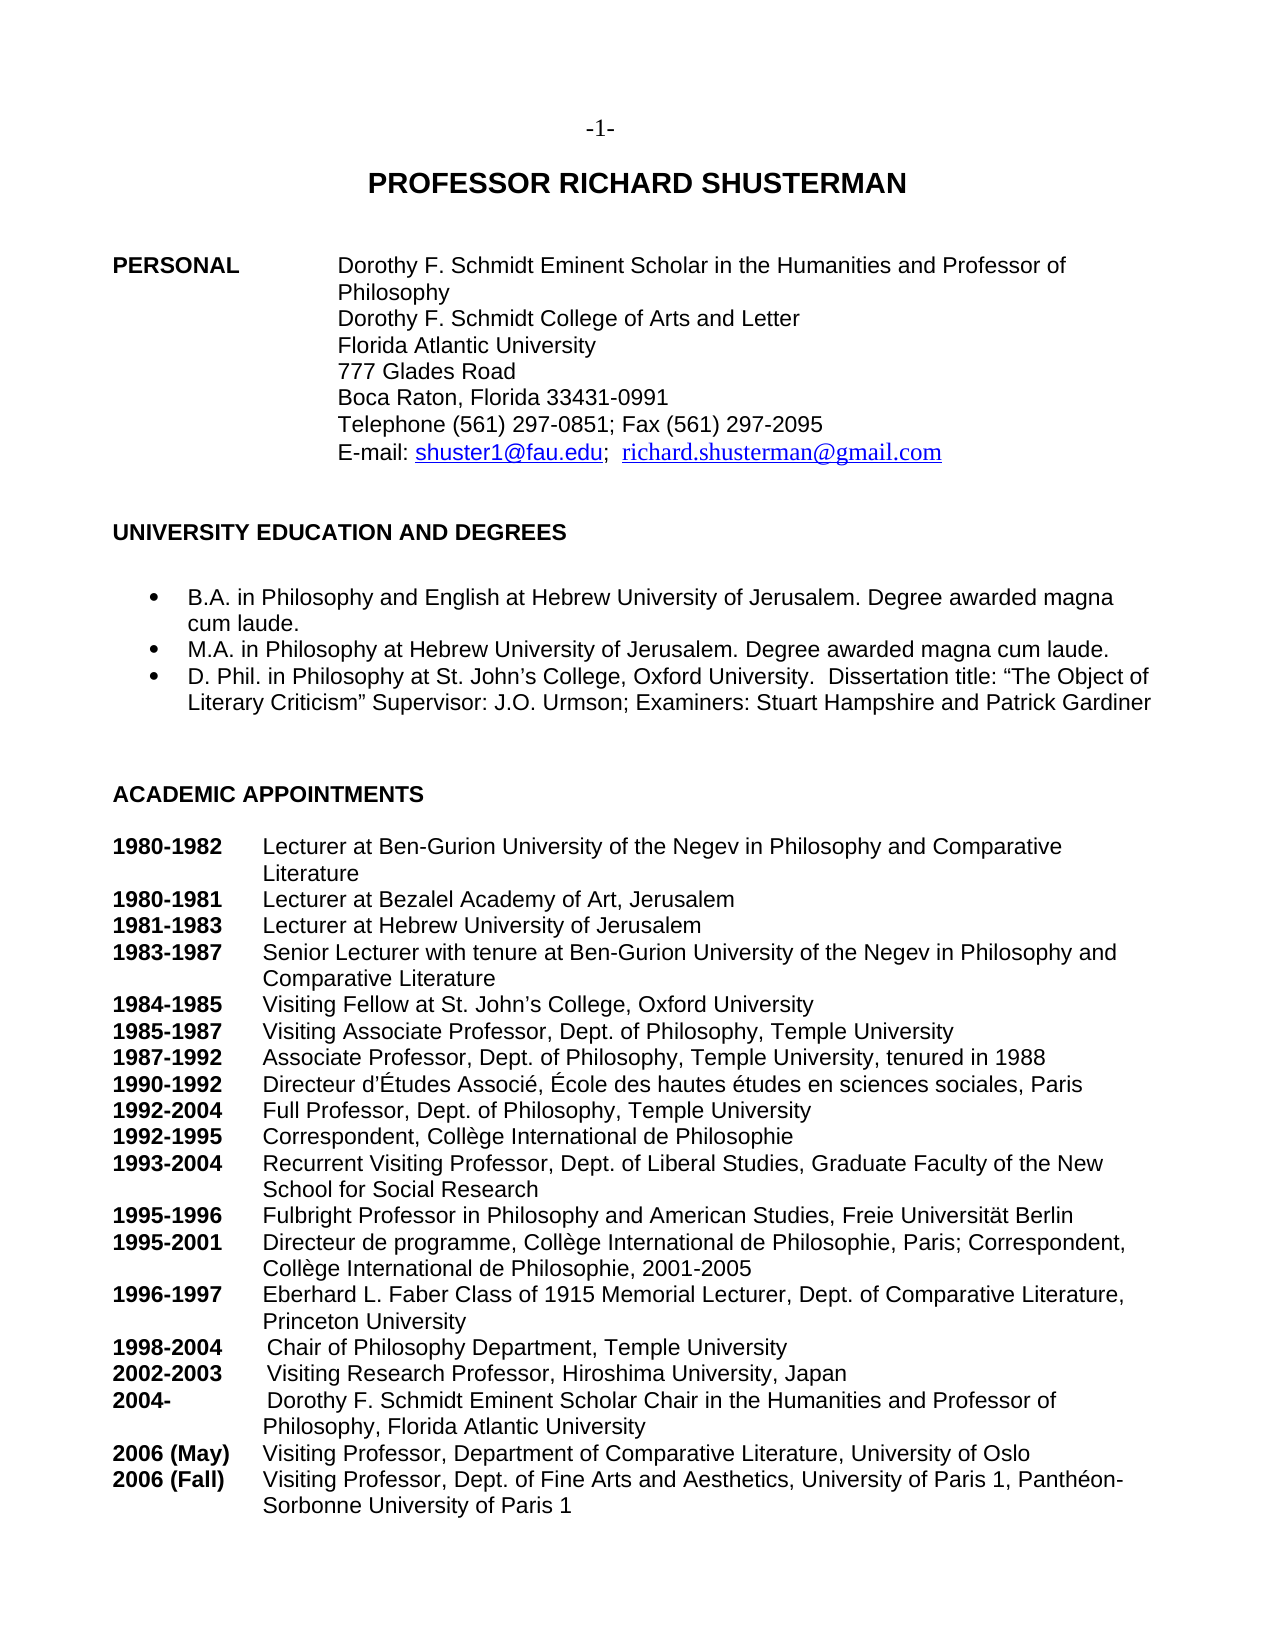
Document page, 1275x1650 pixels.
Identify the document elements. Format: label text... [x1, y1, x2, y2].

list D. Phil. in Philosophy at St. John’s College, Oxford University. Dissertation title: “The Object of Literary Criticism” Supervisor: J.O. Urmson; Examiners: Stuart Hampshire and Patrick Gardiner [150, 663, 1162, 715]
text Boca Raton, Florida 33431-0991 [112, 384, 1162, 411]
text Florida Atlantic University [262, 332, 1162, 358]
list B.A. in Philosophy and English at Hebrew University of Jerusalem. Degree awarded magna cum laude. [150, 584, 1162, 636]
text 1993-2004 Recurrent Visiting Professor, Dept. of Liberal Studies, Graduate Faculty of the New School for Social Research [112, 1149, 1162, 1202]
text Dorothy F. Schmidt College of Arts and Letter [262, 305, 1162, 332]
text 1996-1997 Eberhard L. Faber Class of 1915 Memorial Lecturer, Dept. of Comparative Literature, Princeton University [112, 1281, 1162, 1334]
text 1981-1983 Lecturer at Hebrew University of Jerusalem [112, 912, 1162, 939]
text 1992-2004 Full Professor, Dept. of Philosophy, Temple University [112, 1097, 1162, 1123]
text E-mail: shuster1@fau.edu; richard.shusterman@gmail.com [112, 437, 1162, 466]
text 1995-2001 Directeur de programme, Collège International de Philosophie, Paris; Correspondent, Collège International de Philosophie, 2001-2005 [112, 1229, 1162, 1281]
text 1985-1987 Visiting Associate Professor, Dept. of Philosophy, Temple University [112, 1018, 1162, 1044]
text 1987-1992 Associate Professor, Dept. of Philosophy, Temple University, tenured in 1988 [112, 1044, 1162, 1071]
text 1998-2004 Chair of Philosophy Department, Temple University [112, 1334, 1162, 1360]
text 1995-1996 Fulbright Professor in Philosophy and American Studies, Freie Universität Berlin [112, 1202, 1162, 1229]
text 1983-1987 Senior Lecturer with tenure at Ben-Gurion University of the Negev in Philosophy and Comparative Literature [112, 939, 1162, 991]
text 777 Glades Road [112, 358, 1162, 384]
text 2004- Dorothy F. Schmidt Eminent Scholar Chair in the Humanities and Professor of Philosophy, Florida Atlantic University [112, 1387, 1162, 1439]
text 2006 (Fall) Visiting Professor, Dept. of Fine Arts and Aesthetics, University of Paris 1, Panthéon- [112, 1466, 1162, 1492]
title PROFESSOR RICHARD SHUSTERMAN [112, 166, 1162, 200]
list M.A. in Philosophy at Hebrew University of Jerusalem. Degree awarded magna cum laude. [150, 636, 1162, 663]
text 2002-2003 Visiting Research Professor, Hiroshima University, Japan [112, 1360, 1162, 1387]
text 2006 (May) Visiting Professor, Department of Comparative Literature, University of Oslo [112, 1439, 1162, 1466]
text 1992-1995 Correspondent, Collège International de Philosophie [112, 1123, 1162, 1149]
text ACADEMIC APPOINTMENTS [112, 781, 1162, 807]
text 1980-1982 Lecturer at Ben-Gurion University of the Negev in Philosophy and Comparative Literature [112, 833, 1162, 886]
text UNIVERSITY EDUCATION AND DEGREES [112, 518, 1162, 545]
text PERSONAL Dorothy F. Schmidt Eminent Scholar in the Humanities and Professor of Philosophy [112, 252, 1162, 305]
text Sorbonne University of Paris 1 [112, 1492, 1162, 1518]
text 1980-1981 Lecturer at Bezalel Academy of Art, Jerusalem [112, 886, 1162, 912]
text Telephone (561) 297-0851; Fax (561) 297-2095 [112, 411, 1162, 437]
text 1990-1992 Directeur d’Études Associé, École des hautes études en sciences sociales, Paris [112, 1071, 1162, 1097]
text 1984-1985 Visiting Fellow at St. John’s College, Oxford University [112, 991, 1162, 1018]
